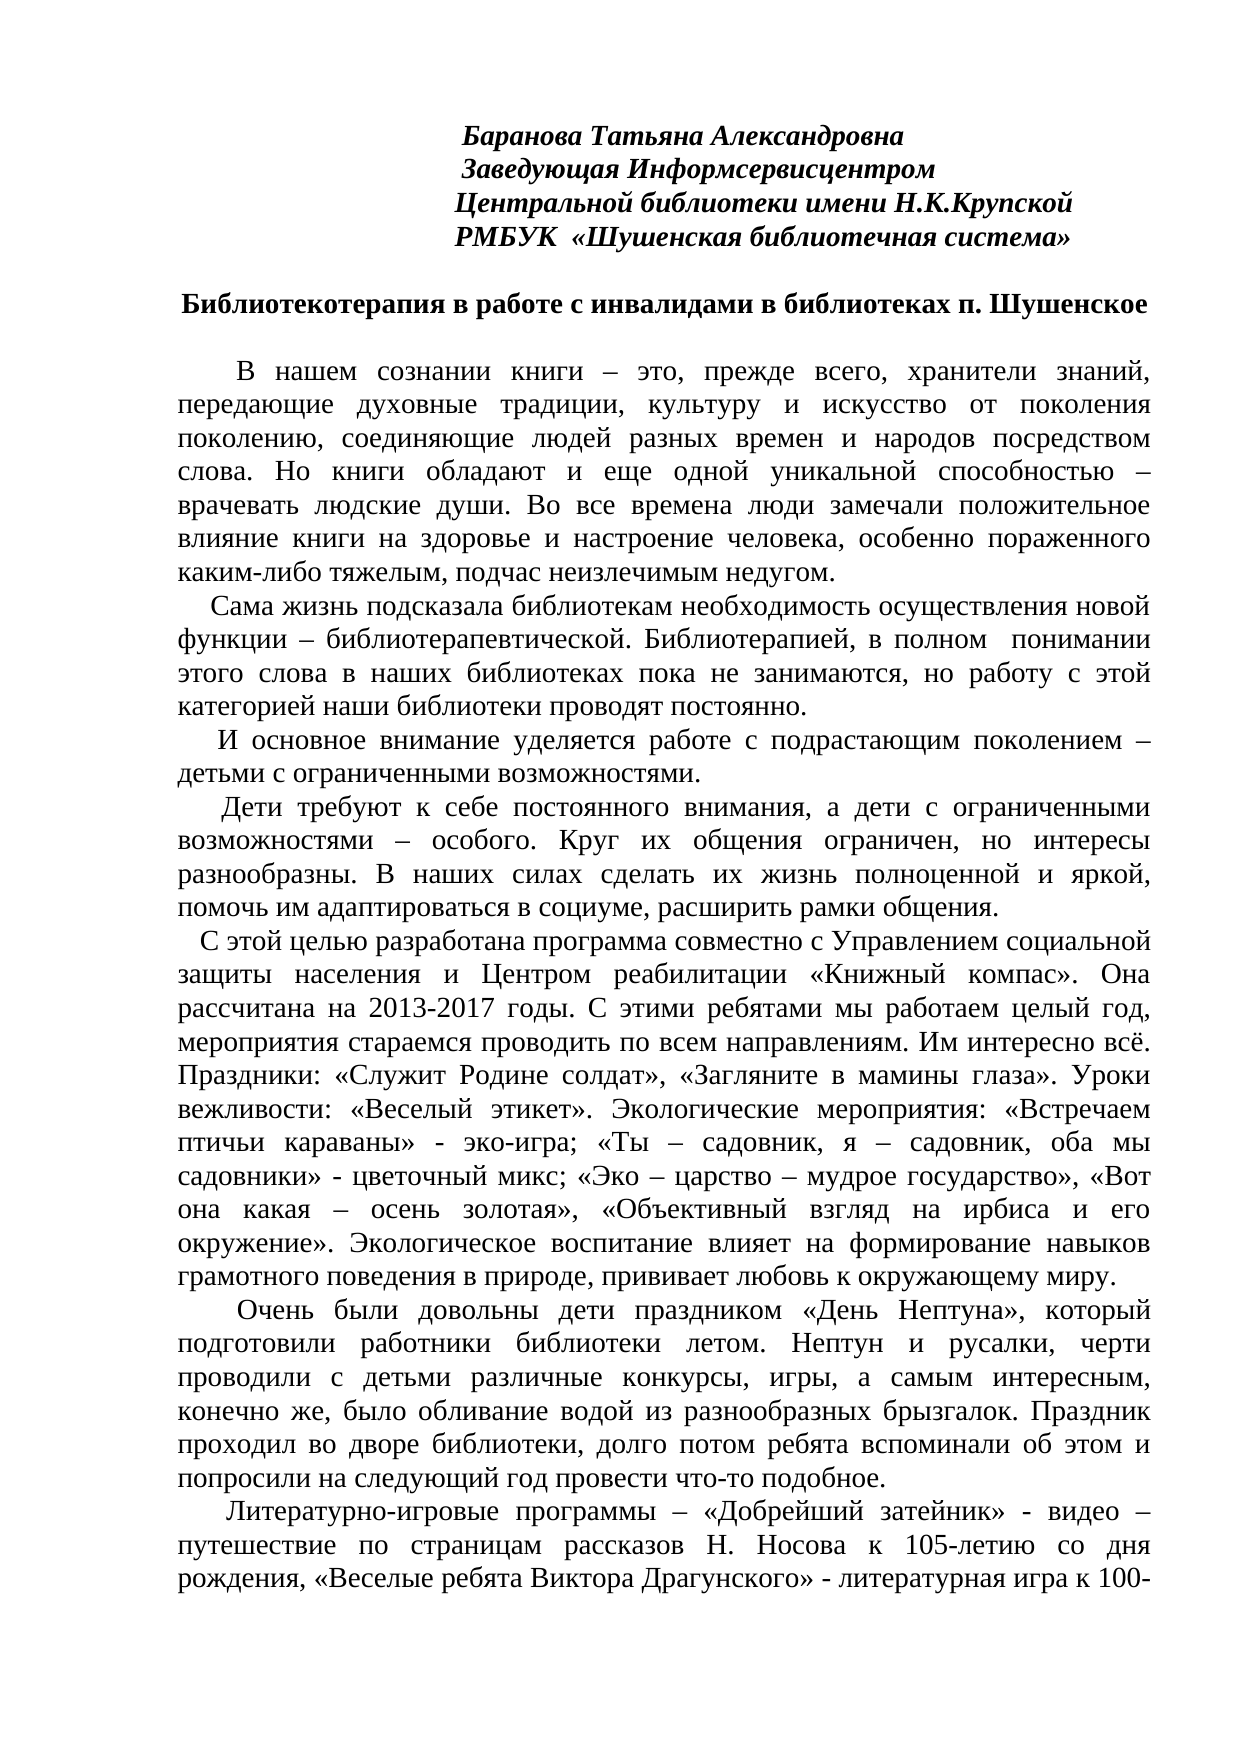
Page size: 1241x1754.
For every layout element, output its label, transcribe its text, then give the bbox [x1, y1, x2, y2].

text Очень были довольны дети праздником «День Нептуна», который подготовили работники библиотеки летом. Нептун и русалки, черти проводили с детьми различные конкурсы, игры, а самым интересным, конечно же, было обливание водой из разнообразных брызгалок. Праздник проходил во дворе библиотеки, долго потом ребята вспоминали об этом и попросили на следующий год провести что-то подобное. [177, 1292, 1152, 1493]
text С этой целью разработана программа совместно с Управлением социальной защиты населения и Центром реабилитации «Книжный компас». Она рассчитана на 2013-2017 годы. С этими ребятами мы работаем целый год, мероприятия стараемся проводить по всем направлениям. Им интересно всё. Праздники: «Служит Родине солдат», «Загляните в мамины глаза». Уроки вежливости: «Веселый этикет». Экологические мероприятия: «Встречаем птичьи караваны» - эко-игра; «Ты – садовник, я – садовник, оба мы садовники» - цветочный микс; «Эко – царство – мудрое государство», «Вот она какая – осень золотая», «Объективный взгляд на ирбиса и его окружение». Экологическое воспитание влияет на формирование навыков грамотного поведения в природе, прививает любовь к окружающему миру. [177, 923, 1152, 1292]
text Заведующая Информсервисцентром [177, 152, 1152, 185]
text Сама жизнь подсказала библиотекам необходимость осуществления новой функции – библиотерапевтической. Библиотерапией, в полном понимании этого слова в наших библиотеках пока не занимаются, но работу с этой категорией наши библиотеки проводят постоянно. [177, 588, 1152, 722]
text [177, 1493, 1152, 1594]
text Баранова Татьяна Александровна [177, 118, 1152, 152]
text Дети требуют к себе постоянного внимания, а дети с ограниченными возможностями – особого. Круг их общения ограничен, но интересы разнообразны. В наших силах сделать их жизнь полноценной и яркой, помочь им адаптироваться в социуме, расширить рамки общения. [177, 789, 1152, 923]
text Центральной библиотеки имени Н.К.Крупской [177, 185, 1152, 219]
text Библиотекотерапия в работе с инвалидами в библиотеках п. Шушенское [177, 286, 1152, 319]
text И основное внимание уделяется работе с подрастающим поколением – детьми с ограниченными возможностями. [177, 722, 1152, 789]
text В нашем сознании книги – это, прежде всего, хранители знаний, передающие духовные традиции, культуру и искусство от поколения поколению, соединяющие людей разных времен и народов посредством слова. Но книги обладают и еще одной уникальной способностью – врачевать людские души. Во все времена люди замечали положительное влияние книги на здоровье и настроение человека, особенно пораженного каким-либо тяжелым, подчас неизлечимым недугом. [177, 353, 1152, 588]
text РМБУК «Шушенская библиотечная система» [177, 219, 1152, 252]
